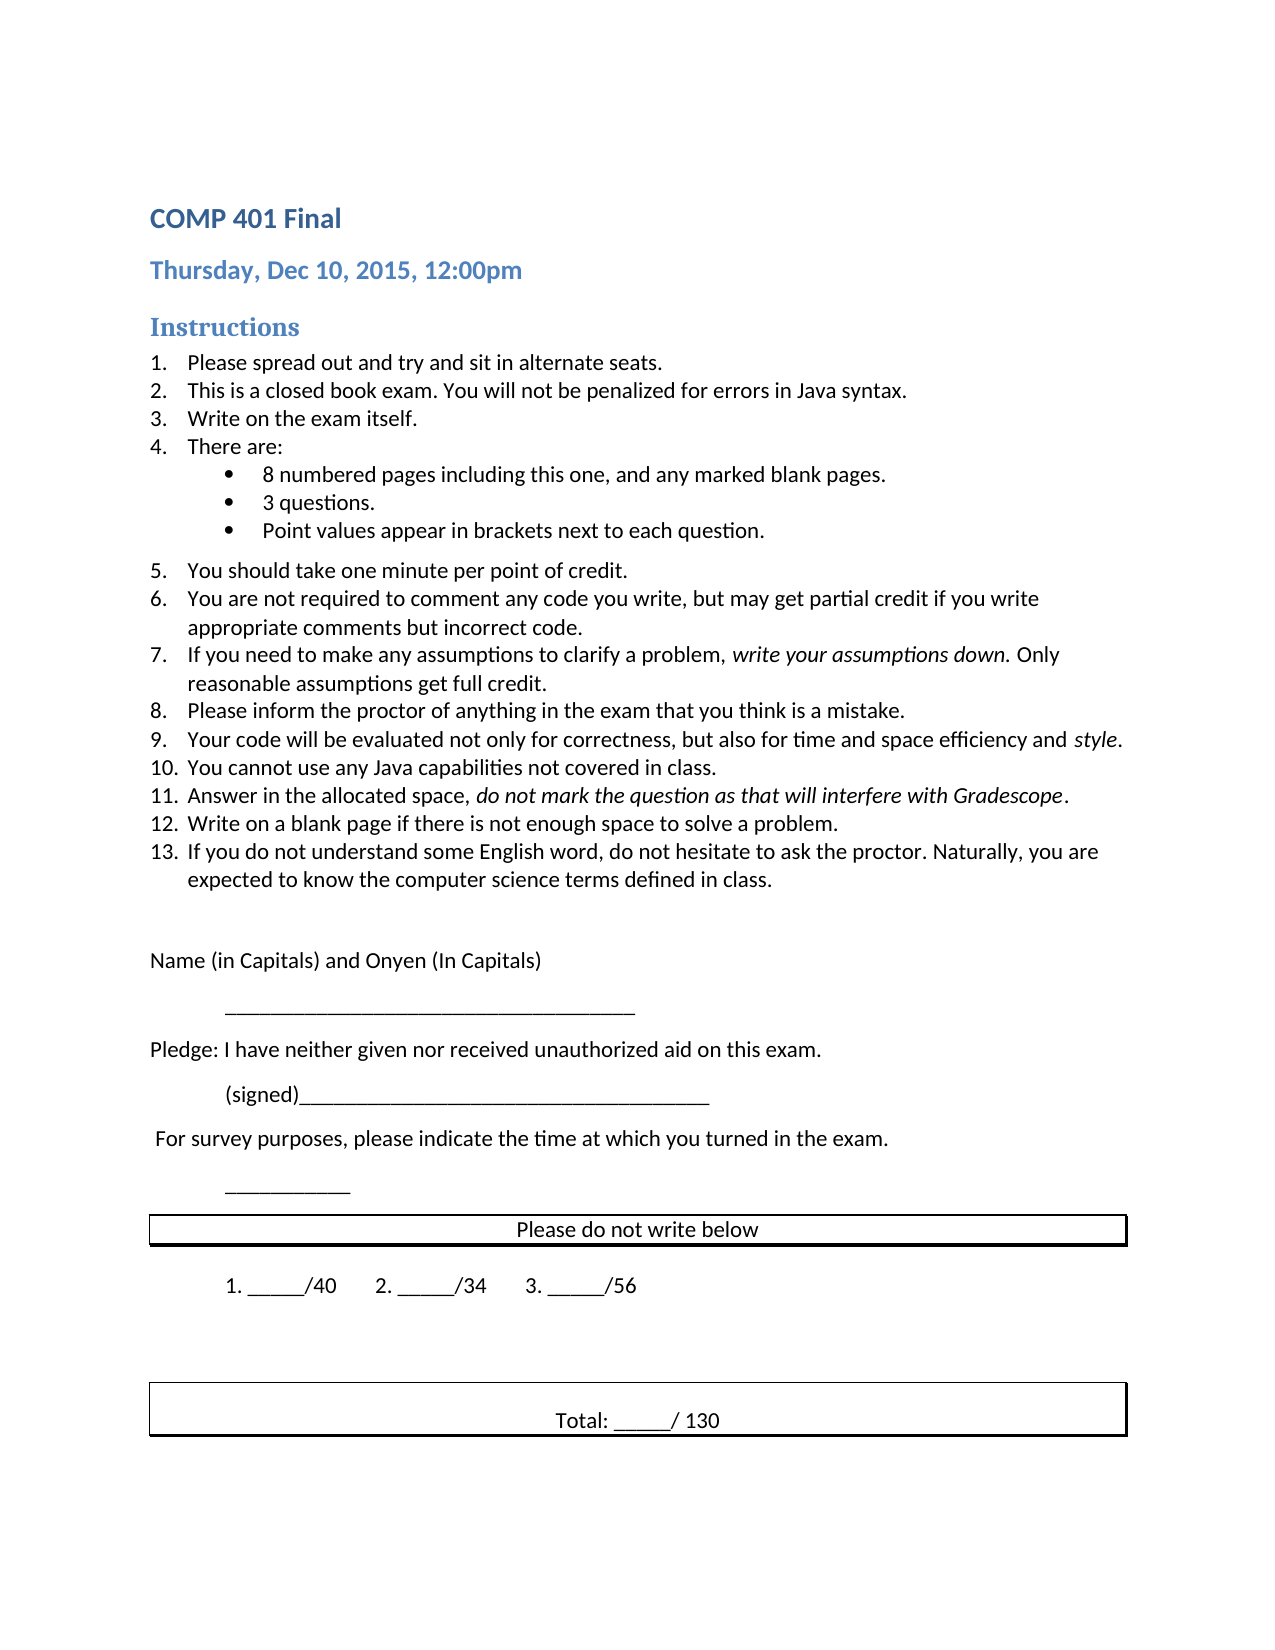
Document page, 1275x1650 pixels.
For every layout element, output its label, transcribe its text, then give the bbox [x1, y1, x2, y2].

text For survey purposes, please indicate the time at which you turned in the exam. [150, 1124, 1125, 1153]
text Total: _____/ 130 [150, 1383, 1125, 1434]
list Please inform the proctor of anything in the exam that you think is a mistake. [150, 697, 1125, 725]
list There are: [150, 432, 1125, 460]
list Write on a blank page if there is not enough space to solve a problem. [150, 809, 1125, 837]
list Answer in the allocated space, do not mark the question as that will interfere with Gradescope. [150, 781, 1125, 809]
list 8 numbered pages including this one, and any marked blank pages. [225, 460, 1125, 488]
list Your code will be evaluated not only for correctness, but also for time and space efficiency and style. [150, 725, 1125, 753]
list 3 questions. [225, 488, 1125, 516]
text Please do not write below [150, 1216, 1125, 1243]
text ____________________________________ [150, 991, 1125, 1018]
list If you do not understand some English word, do not hesitate to ask the proctor. Naturally, you are expected to know the computer science terms defined in class. [150, 837, 1125, 893]
list If you need to make any assumptions to clarify a problem, write your assumptions down. Only reasonable assumptions get full credit. [150, 641, 1125, 697]
text Name (in Capitals) and Onyen (In Capitals) [150, 946, 1125, 974]
subtitle Thursday, Dec 10, 2015, 12:00pm [150, 253, 1125, 286]
subtitle COMP 401 Final [150, 200, 1125, 236]
list This is a closed book exam. You will not be penalized for errors in Java syntax. [150, 376, 1125, 404]
list Write on the exam itself. [150, 404, 1125, 432]
list You are not required to comment any code you write, but may get partial credit if you write appropriate comments but incorrect code. [150, 584, 1125, 641]
text Pledge: I have neither given nor received unauthorized aid on this exam. [150, 1035, 1125, 1063]
subtitle Instructions [150, 312, 1125, 343]
text ___________ [150, 1169, 1125, 1197]
text 1. _____/40 2. _____/34 3. _____/56 [150, 1272, 1125, 1300]
list Point values appear in brackets next to each question. [225, 516, 1125, 544]
list Please spread out and try and sit in alternate seats. [150, 348, 1125, 376]
list You cannot use any Java capabilities not covered in class. [150, 753, 1125, 781]
text (signed)____________________________________ [150, 1080, 1125, 1108]
list You should take one minute per point of credit. [150, 557, 1125, 584]
